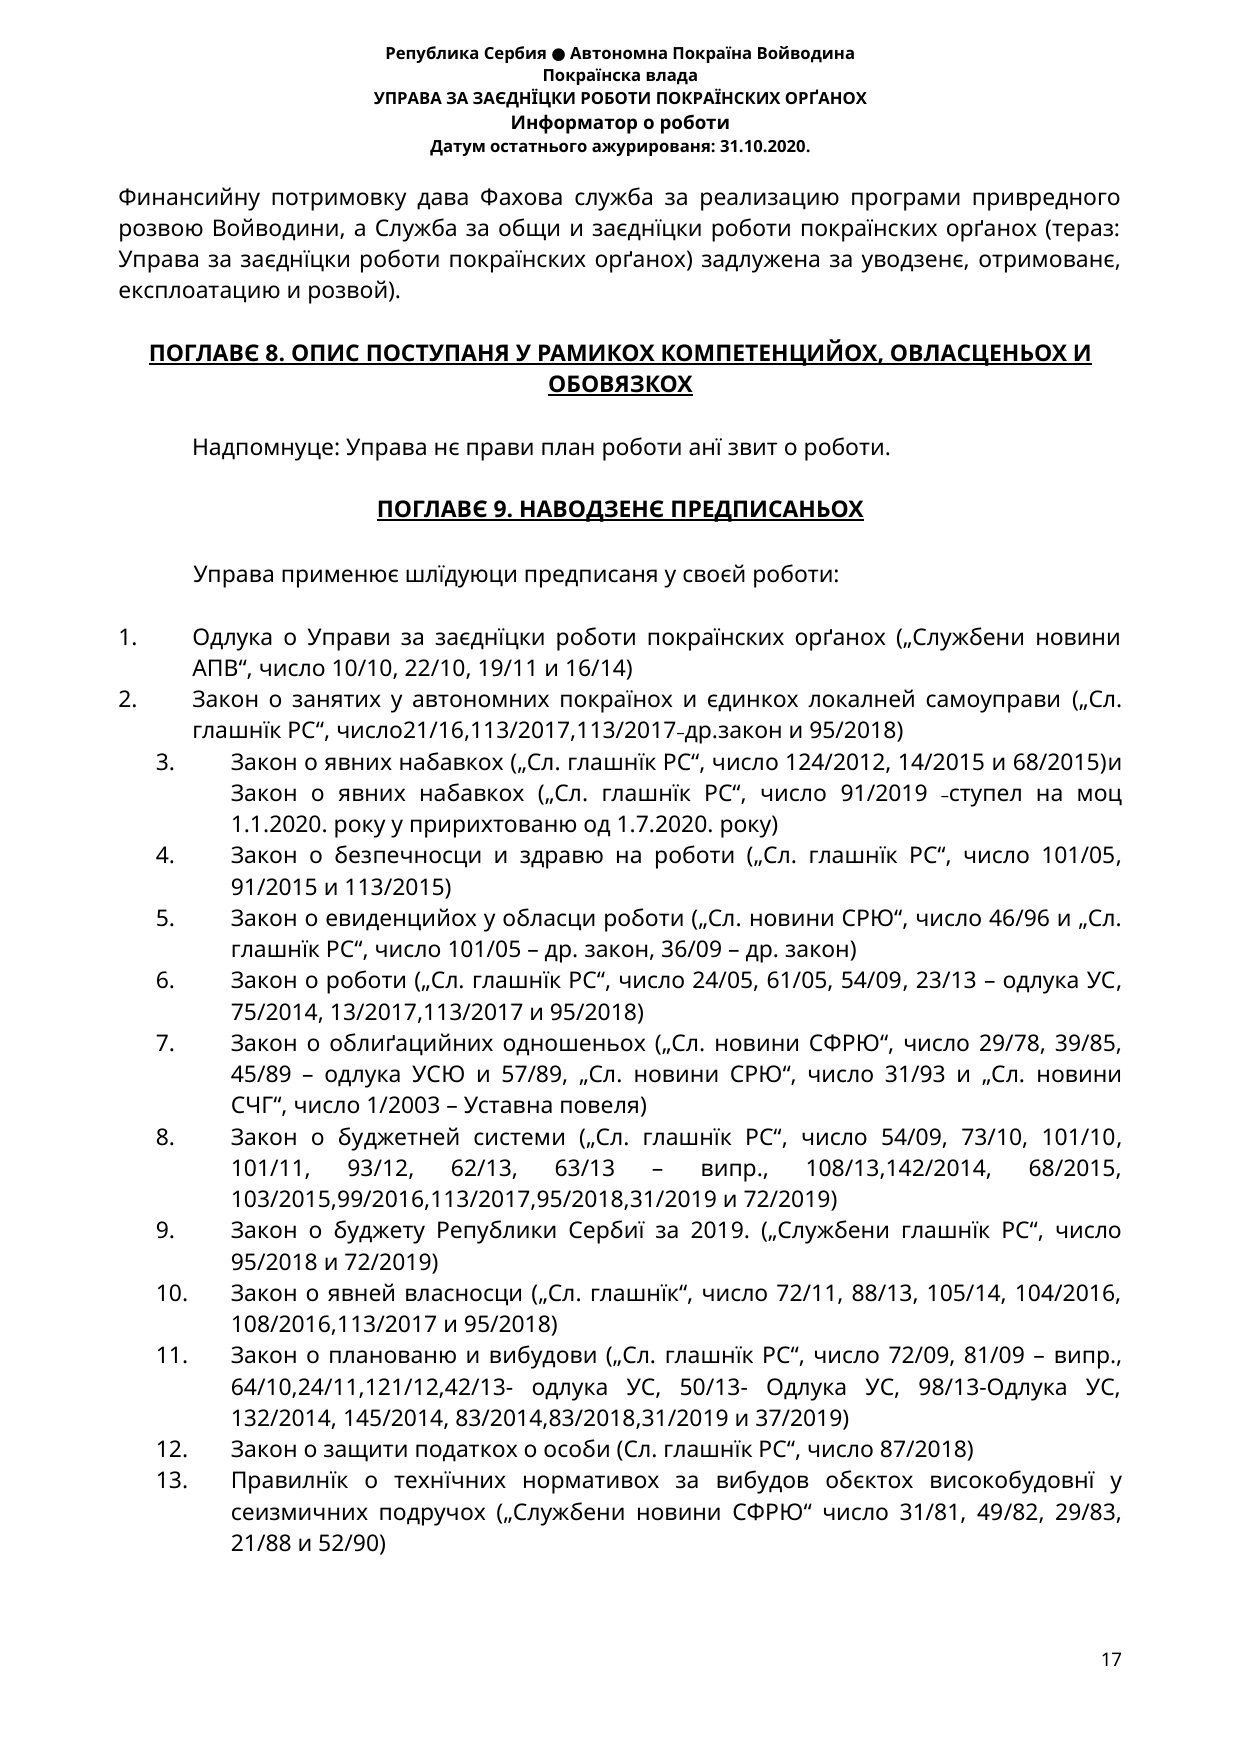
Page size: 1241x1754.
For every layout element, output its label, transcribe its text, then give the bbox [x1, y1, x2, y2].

text Управа применює шлїдуюци предписаня у своєй роботи: [118, 558, 1122, 589]
list Закон о облиґацийних одношеньох („Сл. новини СФРЮ“, число 29/78, 39/85, 45/89 – одлука УСЮ и 57/89, „Сл. новини СРЮ“, число 31/93 и „Сл. новини СЧГ“, число 1/2003 – Уставна повеля) [156, 1027, 1122, 1121]
list Закон о явних набавкох („Сл. глашнїк РС“, число 124/2012, 14/2015 и 68/2015)и Закон о явних набавкох („Сл. глашнїк РС“, число 91/2019 ˗ступел на моц 1.1.2020. року у пририхтованю од 1.7.2020. року) [156, 746, 1122, 839]
list Закон о буджету Републики Сербиї за 2019. („Службени глашнїк РС“, число 95/2018 и 72/2019) [156, 1214, 1122, 1277]
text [118, 180, 1122, 305]
subtitle ПОГЛАВЄ 9. НАВОДЗЕНЄ ПРЕДПИСАНЬОХ [118, 493, 1122, 524]
text Надпомнуце: Управа нє прави план роботи анї звит о роботи. [118, 430, 1122, 462]
list Закон о планованю и вибудови („Сл. глашнїк РС“, число 72/09, 81/09 – випр., 64/10,24/11,121/12,42/13- одлука УС, 50/13- Одлука УС, 98/13-Одлука УС, 132/2014, 145/2014, 83/2014,83/2018,31/2019 и 37/2019) [156, 1339, 1122, 1433]
subtitle ПОГЛАВЄ 8. ОПИС ПОСТУПАНЯ У РАМИКОХ КОМПЕТЕНЦИЙОХ, ОВЛАСЦЕНЬОХ И ОБОВЯЗКОХ [118, 337, 1122, 399]
list Закон о роботи („Сл. глашнїк РС“, число 24/05, 61/05, 54/09, 23/13 – одлука УС, 75/2014, 13/2017,113/2017 и 95/2018) [156, 964, 1122, 1027]
list Закон о буджетней системи („Сл. глашнїк РС“, число 54/09, 73/10, 101/10, 101/11, 93/12, 62/13, 63/13 – випр., 108/13,142/2014, 68/2015, 103/2015,99/2016,113/2017,95/2018,31/2019 и 72/2019) [156, 1121, 1122, 1214]
list Закон о явней власносци („Сл. глашнїк“, число 72/11, 88/13, 105/14, 104/2016, 108/2016,113/2017 и 95/2018) [156, 1277, 1122, 1339]
list Закон о безпечносци и здравю на роботи („Сл. глашнїк РС“, число 101/05, 91/2015 и 113/2015) [156, 839, 1122, 902]
list Одлука о Управи за заєднїцки роботи покраїнских орґанох („Службени новини АПВ“, число 10/10, 22/10, 19/11 и 16/14) [118, 621, 1122, 683]
list Закон о занятих у автономних покраїнох и єдинкох локалней самоуправи („Сл. глашнїк РС“, число21/16,113/2017,113/2017˗др.закон и 95/2018) [118, 683, 1122, 746]
list Закон о защити податкох о особи (Сл. глашнїк РС“, число 87/2018) [156, 1433, 1122, 1464]
list Правилнїк о технїчних нормативох за вибудов обєктох високобудовнї у сеизмичних подручох („Службени новини СФРЮ“ число 31/81, 49/82, 29/83, 21/88 и 52/90) [156, 1464, 1122, 1558]
list Закон о евиденцийох у обласци роботи („Сл. новини СРЮ“, число 46/96 и „Сл. глашнїк РС“, число 101/05 – др. закон, 36/09 – др. закон) [156, 902, 1122, 964]
